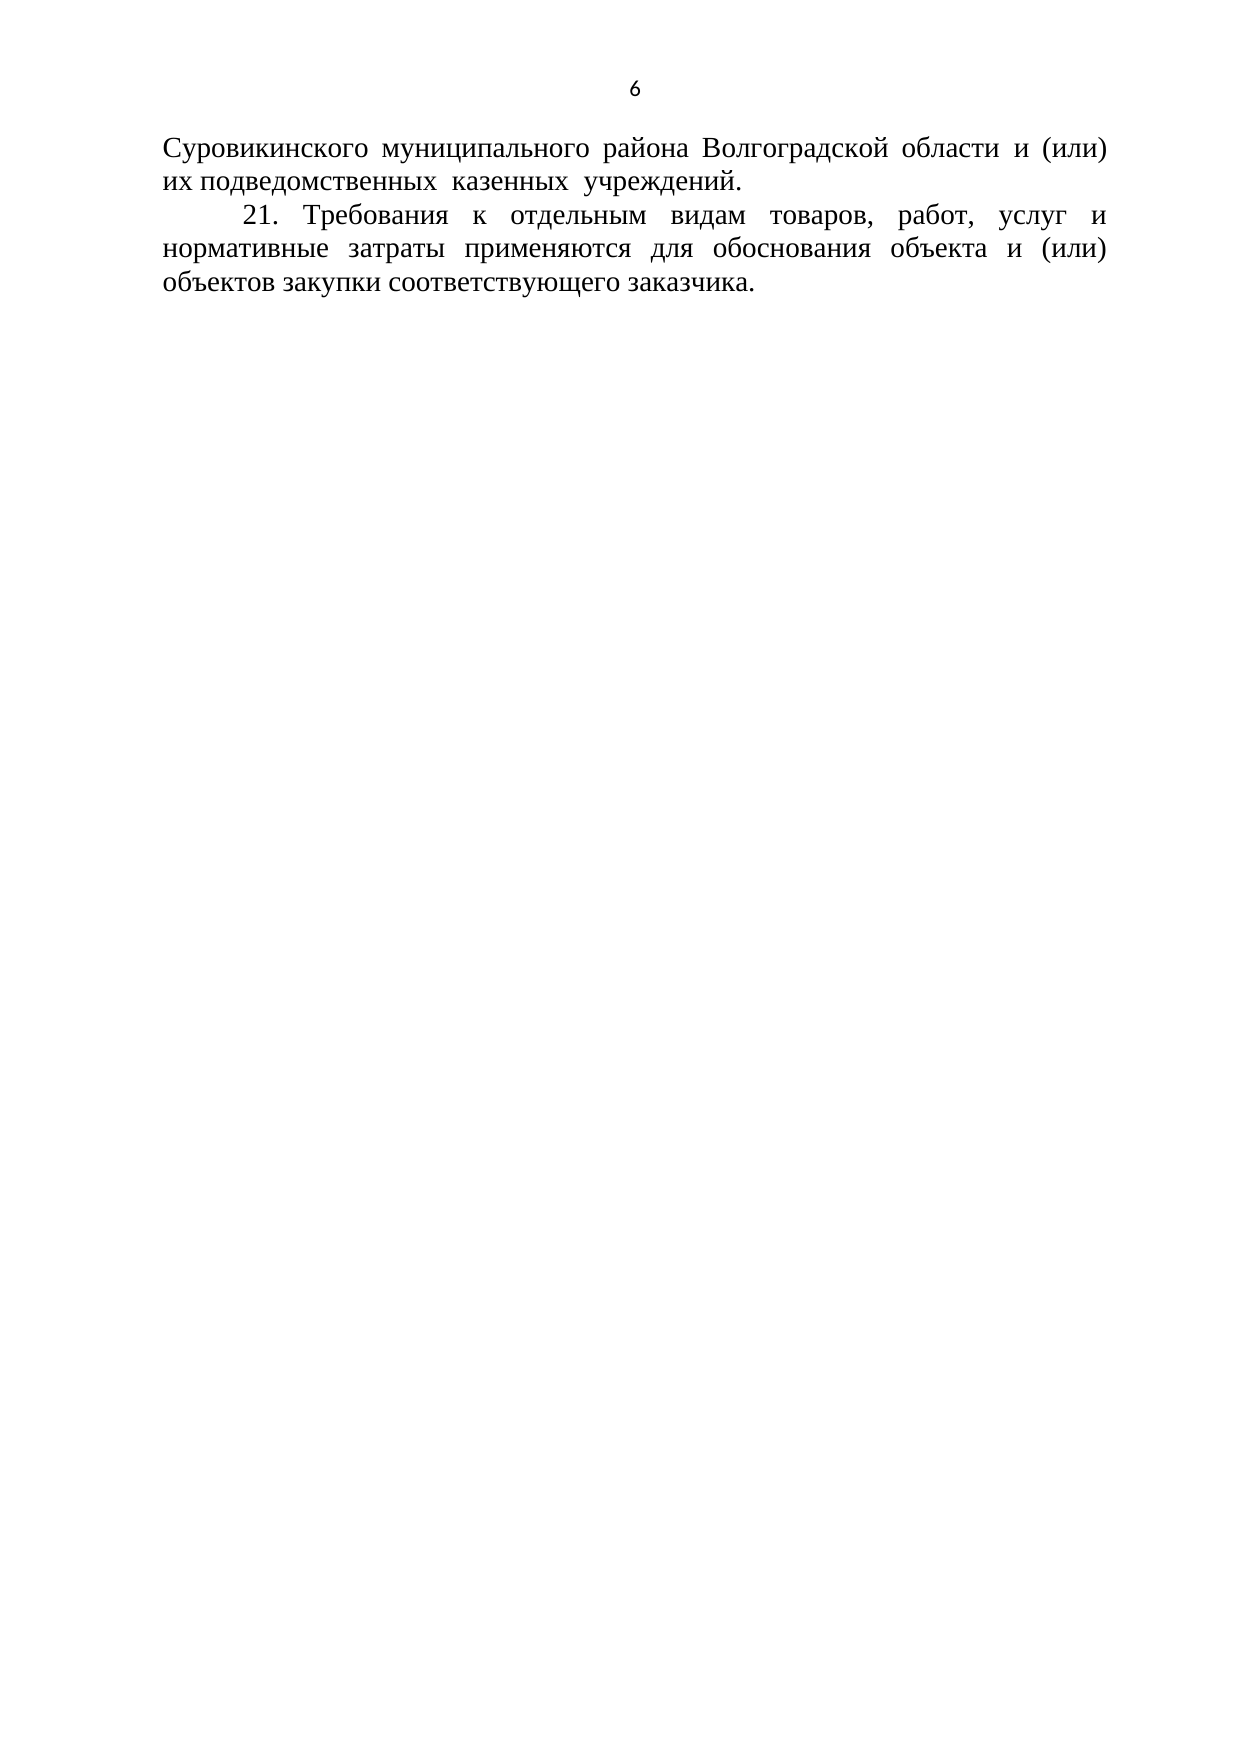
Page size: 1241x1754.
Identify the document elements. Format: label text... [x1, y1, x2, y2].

text 21. Требования к отдельным видам товаров, работ, услуг и нормативные затраты применяются для обоснования объекта и (или) объектов закупки соответствующего заказчика. [162, 197, 1107, 298]
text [162, 130, 1107, 197]
